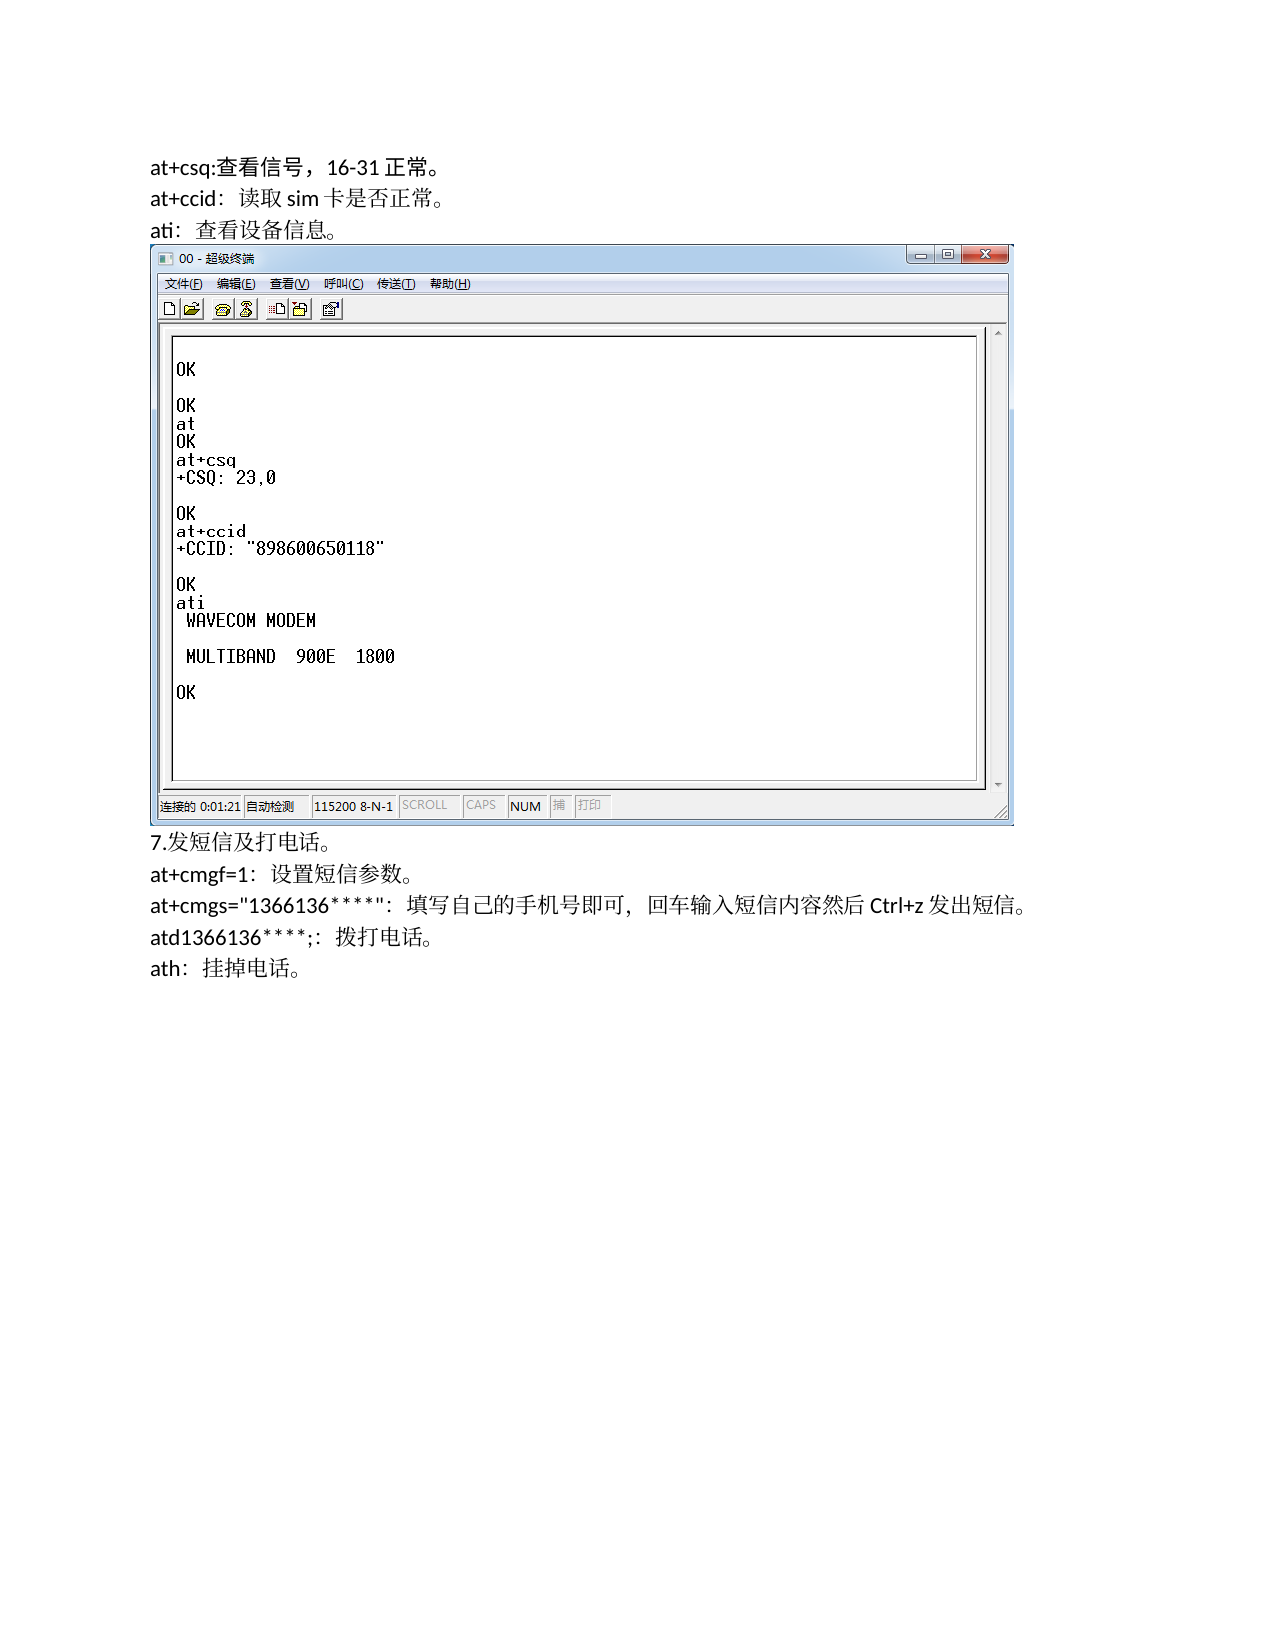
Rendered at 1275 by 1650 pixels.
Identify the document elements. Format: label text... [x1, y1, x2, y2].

text 7.发短信及打电话。 [150, 825, 1125, 857]
text ati：查看设备信息。 [150, 213, 1125, 244]
text at+ccid：读取sim卡是否正常。 [150, 182, 1125, 213]
text at+csq:查看信号，16-31正常。 [150, 150, 1125, 182]
text at+cmgs="1366136****"：填写自己的手机号即可，回车输入短信内容然后Ctrl+z发出短信。 [150, 888, 1125, 920]
text ath：挂掉电话。 [150, 951, 1125, 983]
text at+cmgf=1：设置短信参数。 [150, 857, 1125, 888]
picture [150, 244, 1014, 826]
text atd1366136****;：拨打电话。 [150, 920, 1125, 951]
